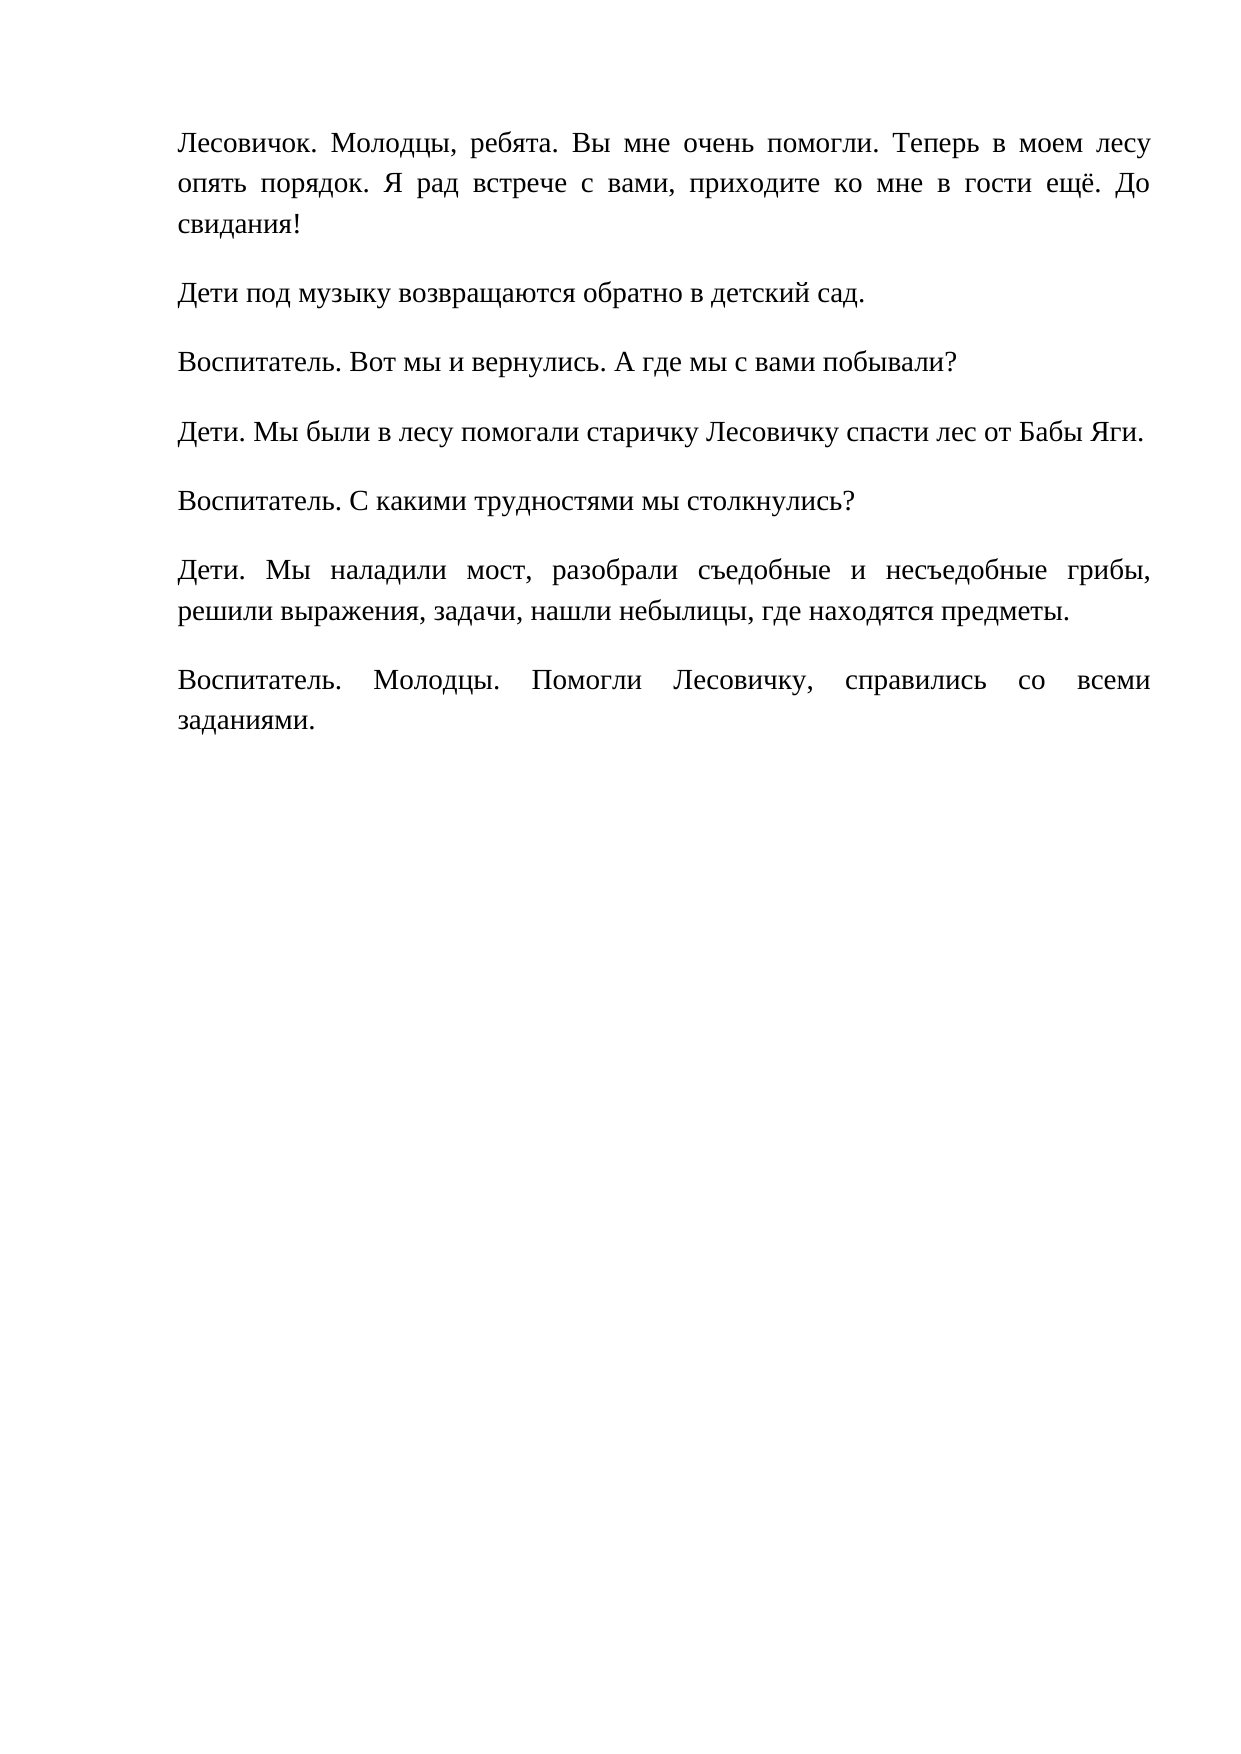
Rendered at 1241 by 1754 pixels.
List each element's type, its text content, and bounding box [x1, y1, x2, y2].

text Воспитатель. Молодцы. Помогли Лесовичку, справились со всеми заданиями. [177, 655, 1152, 736]
text Дети. Мы наладили мост, разобрали съедобные и несъедобные грибы, решили выражения, задачи, нашли небылицы, где находятся предметы. [177, 545, 1152, 626]
text Дети под музыку возвращаются обратно в детский сад. [177, 268, 1152, 309]
text Воспитатель. С какими трудностями мы столкнулись? [177, 476, 1152, 516]
text Воспитатель. Вот мы и вернулись. А где мы с вами побывали? [177, 337, 1152, 378]
text Лесовичок. Молодцы, ребята. Вы мне очень помогли. Теперь в моем лесу опять порядок. Я рад встрече с вами, приходите ко мне в гости ещё. До свидания! [177, 118, 1152, 239]
text Дети. Мы были в лесу помогали старичку Лесовичку спасти лес от Бабы Яги. [177, 407, 1152, 447]
